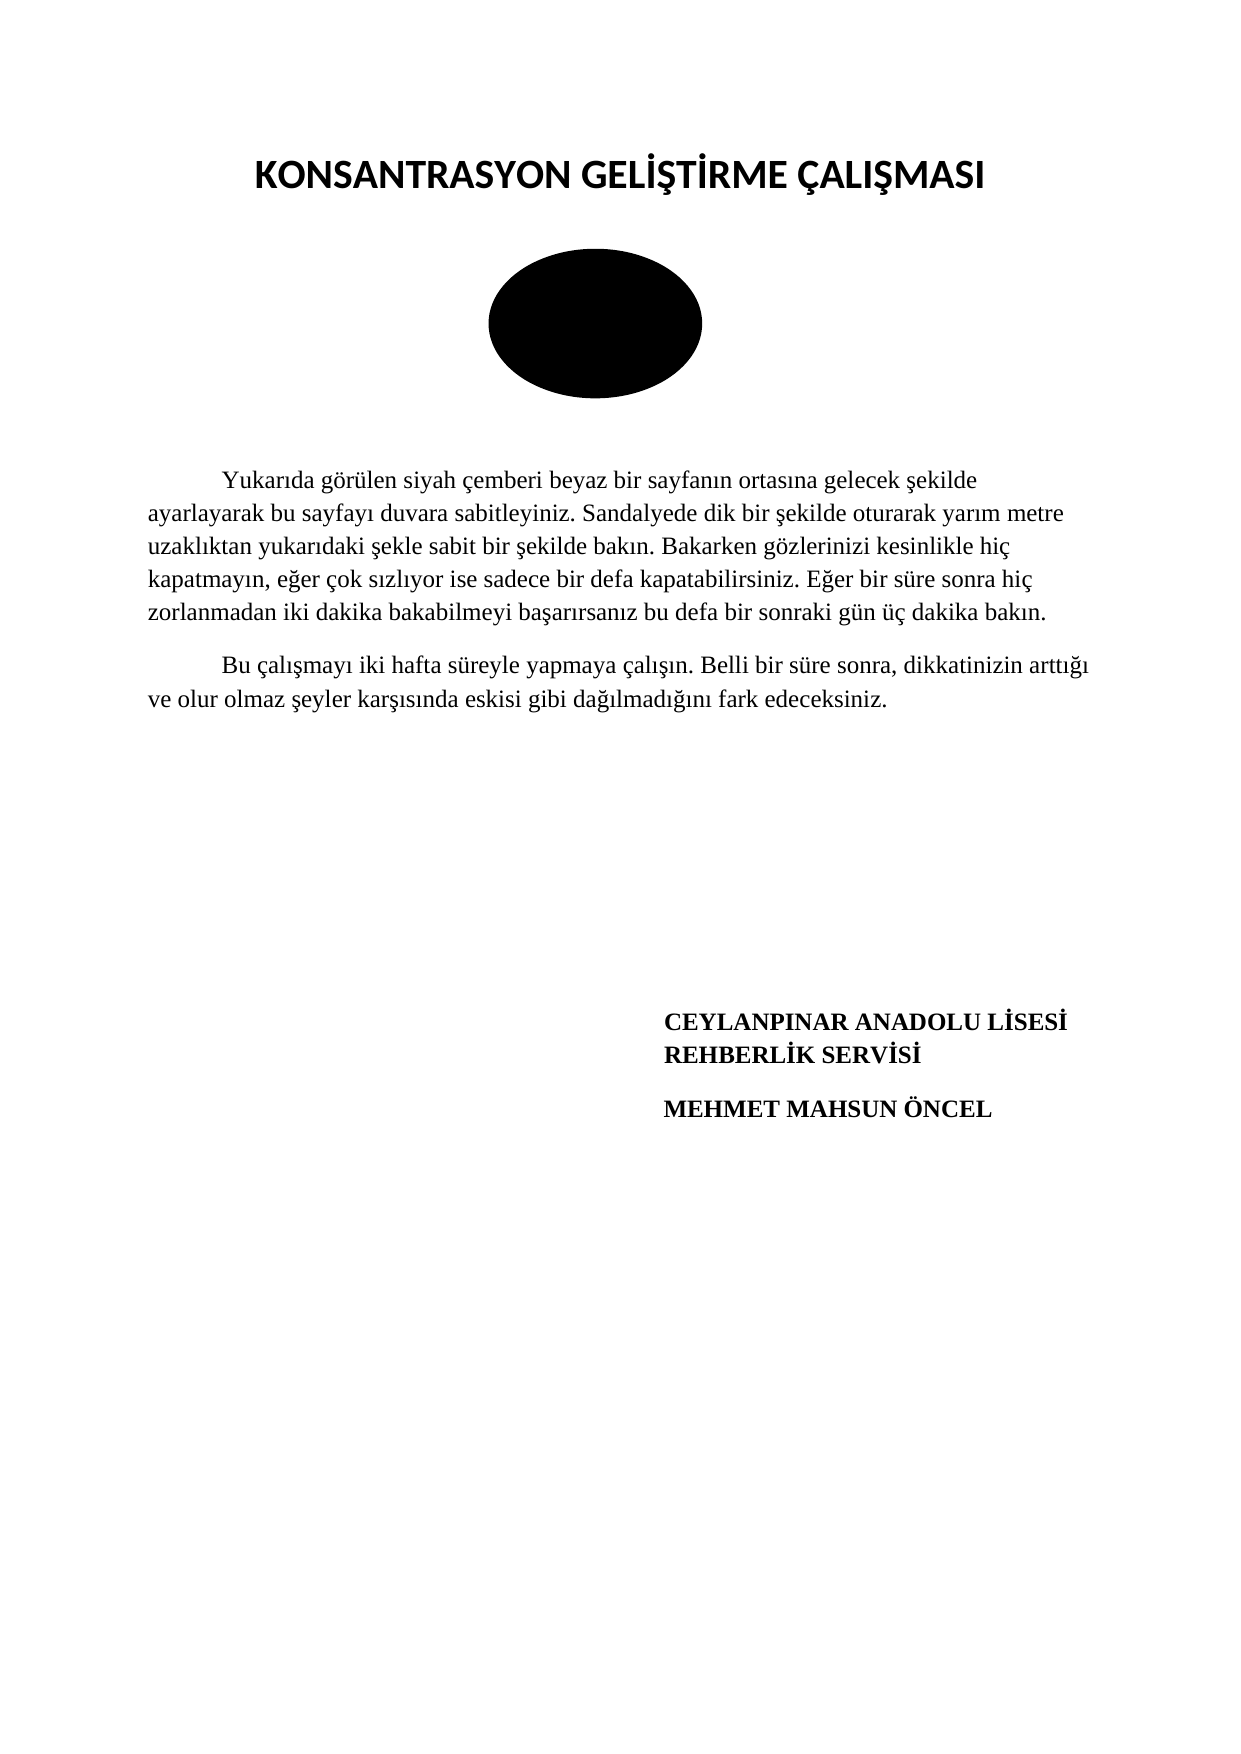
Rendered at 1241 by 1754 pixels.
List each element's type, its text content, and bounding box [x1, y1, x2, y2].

text Bu çalışmayı iki hafta süreyle yapmaya çalışın. Belli bir süre sonra, dikkatinizin arttığı ve olur olmaz şeyler karşısında eskisi gibi dağılmadığını fark edeceksiniz. [148, 651, 1093, 712]
text MEHMET MAHSUN ÖNCEL [663, 1094, 1093, 1122]
text CEYLANPINAR ANADOLU LİSESİ REHBERLİK SERVİSİ [664, 1007, 1093, 1068]
text Yukarıda görülen siyah çemberi beyaz bir sayfanın ortasına gelecek şekilde ayarlayarak bu sayfayı duvara sabitleyiniz. Sandalyede dik bir şekilde oturarak yarım metre uzaklıktan yukarıdaki şekle sabit bir şekilde bakın. Bakarken gözlerinizi kesinlikle hiç kapatmayın, eğer çok sızlıyor ise sadece bir defa kapatabilirsiniz. Eğer bir süre sonra hiç zorlanmadan iki dakika bakabilmeyi başarırsanız bu defa bir sonraki gün üç dakika bakın. [148, 465, 1093, 626]
text KONSANTRASYON GELİŞTİRME ÇALIŞMASI [148, 148, 1093, 198]
